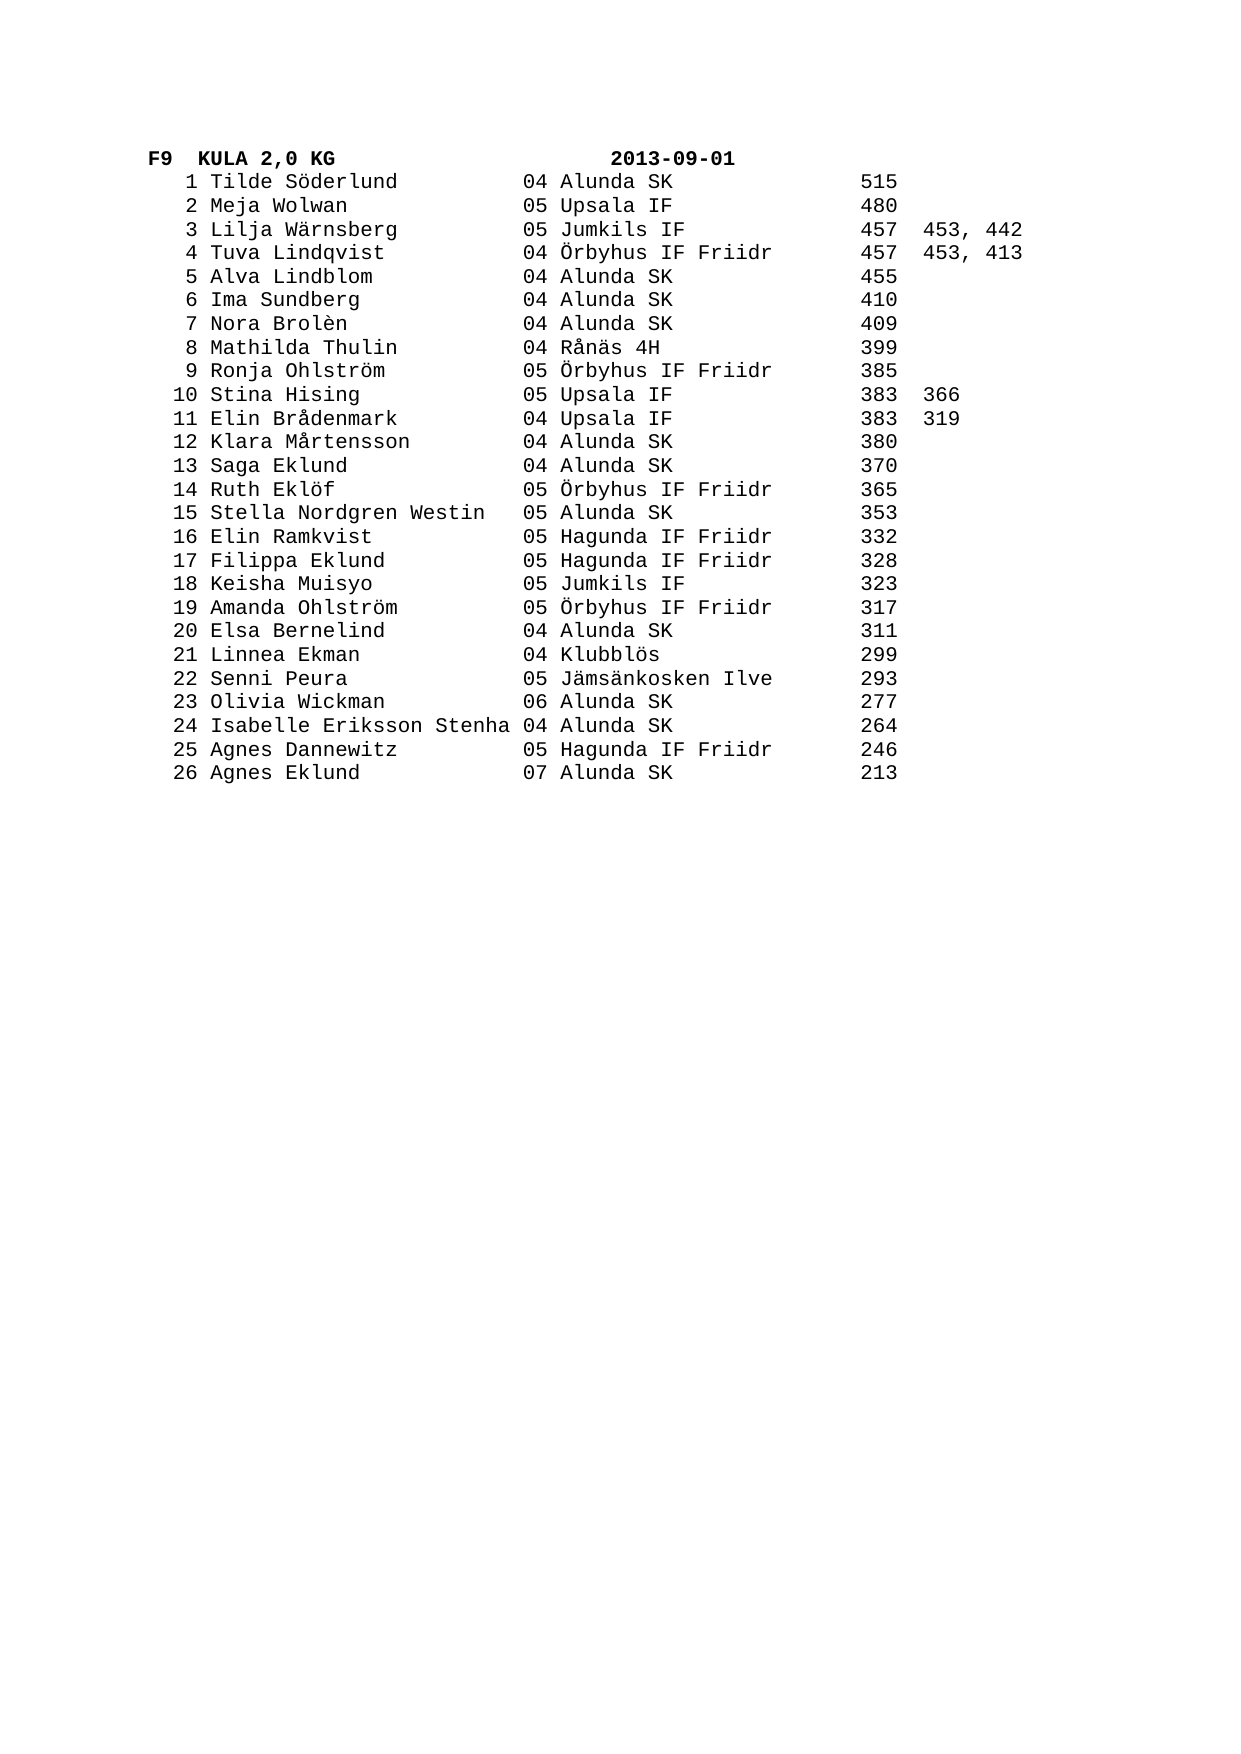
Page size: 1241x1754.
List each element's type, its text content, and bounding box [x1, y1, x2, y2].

text 24 Isabelle Eriksson Stenha 04 Alunda SK 264 [148, 715, 1093, 739]
text 19 Amanda Ohlström 05 Örbyhus IF Friidr 317 [148, 597, 1093, 621]
text 8 Mathilda Thulin 04 Rånäs 4H 399 [148, 337, 1093, 360]
text 16 Elin Ramkvist 05 Hagunda IF Friidr 332 [148, 526, 1093, 549]
text 14 Ruth Eklöf 05 Örbyhus IF Friidr 365 [148, 479, 1093, 502]
text 3 Lilja Wärnsberg 05 Jumkils IF 457 453, 442 [148, 218, 1093, 242]
text F9 KULA 2,0 KG 2013-09-01 [148, 148, 1093, 171]
text 26 Agnes Eklund 07 Alunda SK 213 [148, 762, 1093, 786]
text 15 Stella Nordgren Westin 05 Alunda SK 353 [148, 502, 1093, 526]
text 12 Klara Mårtensson 04 Alunda SK 380 [148, 431, 1093, 455]
text 20 Elsa Bernelind 04 Alunda SK 311 [148, 621, 1093, 644]
text 21 Linnea Ekman 04 Klubblös 299 [148, 644, 1093, 668]
text 2 Meja Wolwan 05 Upsala IF 480 [148, 195, 1093, 218]
text 7 Nora Brolèn 04 Alunda SK 409 [148, 313, 1093, 337]
text 23 Olivia Wickman 06 Alunda SK 277 [148, 691, 1093, 715]
text 17 Filippa Eklund 05 Hagunda IF Friidr 328 [148, 549, 1093, 573]
text 13 Saga Eklund 04 Alunda SK 370 [148, 455, 1093, 479]
text 11 Elin Brådenmark 04 Upsala IF 383 319 [148, 408, 1093, 431]
text 9 Ronja Ohlström 05 Örbyhus IF Friidr 385 [148, 360, 1093, 384]
text 18 Keisha Muisyo 05 Jumkils IF 323 [148, 573, 1093, 597]
text 4 Tuva Lindqvist 04 Örbyhus IF Friidr 457 453, 413 [148, 242, 1093, 266]
text 6 Ima Sundberg 04 Alunda SK 410 [148, 289, 1093, 313]
text 22 Senni Peura 05 Jämsänkosken Ilve 293 [148, 668, 1093, 691]
text 25 Agnes Dannewitz 05 Hagunda IF Friidr 246 [148, 739, 1093, 762]
text 10 Stina Hising 05 Upsala IF 383 366 [148, 384, 1093, 408]
text 1 Tilde Söderlund 04 Alunda SK 515 [148, 171, 1093, 195]
text 5 Alva Lindblom 04 Alunda SK 455 [148, 266, 1093, 289]
